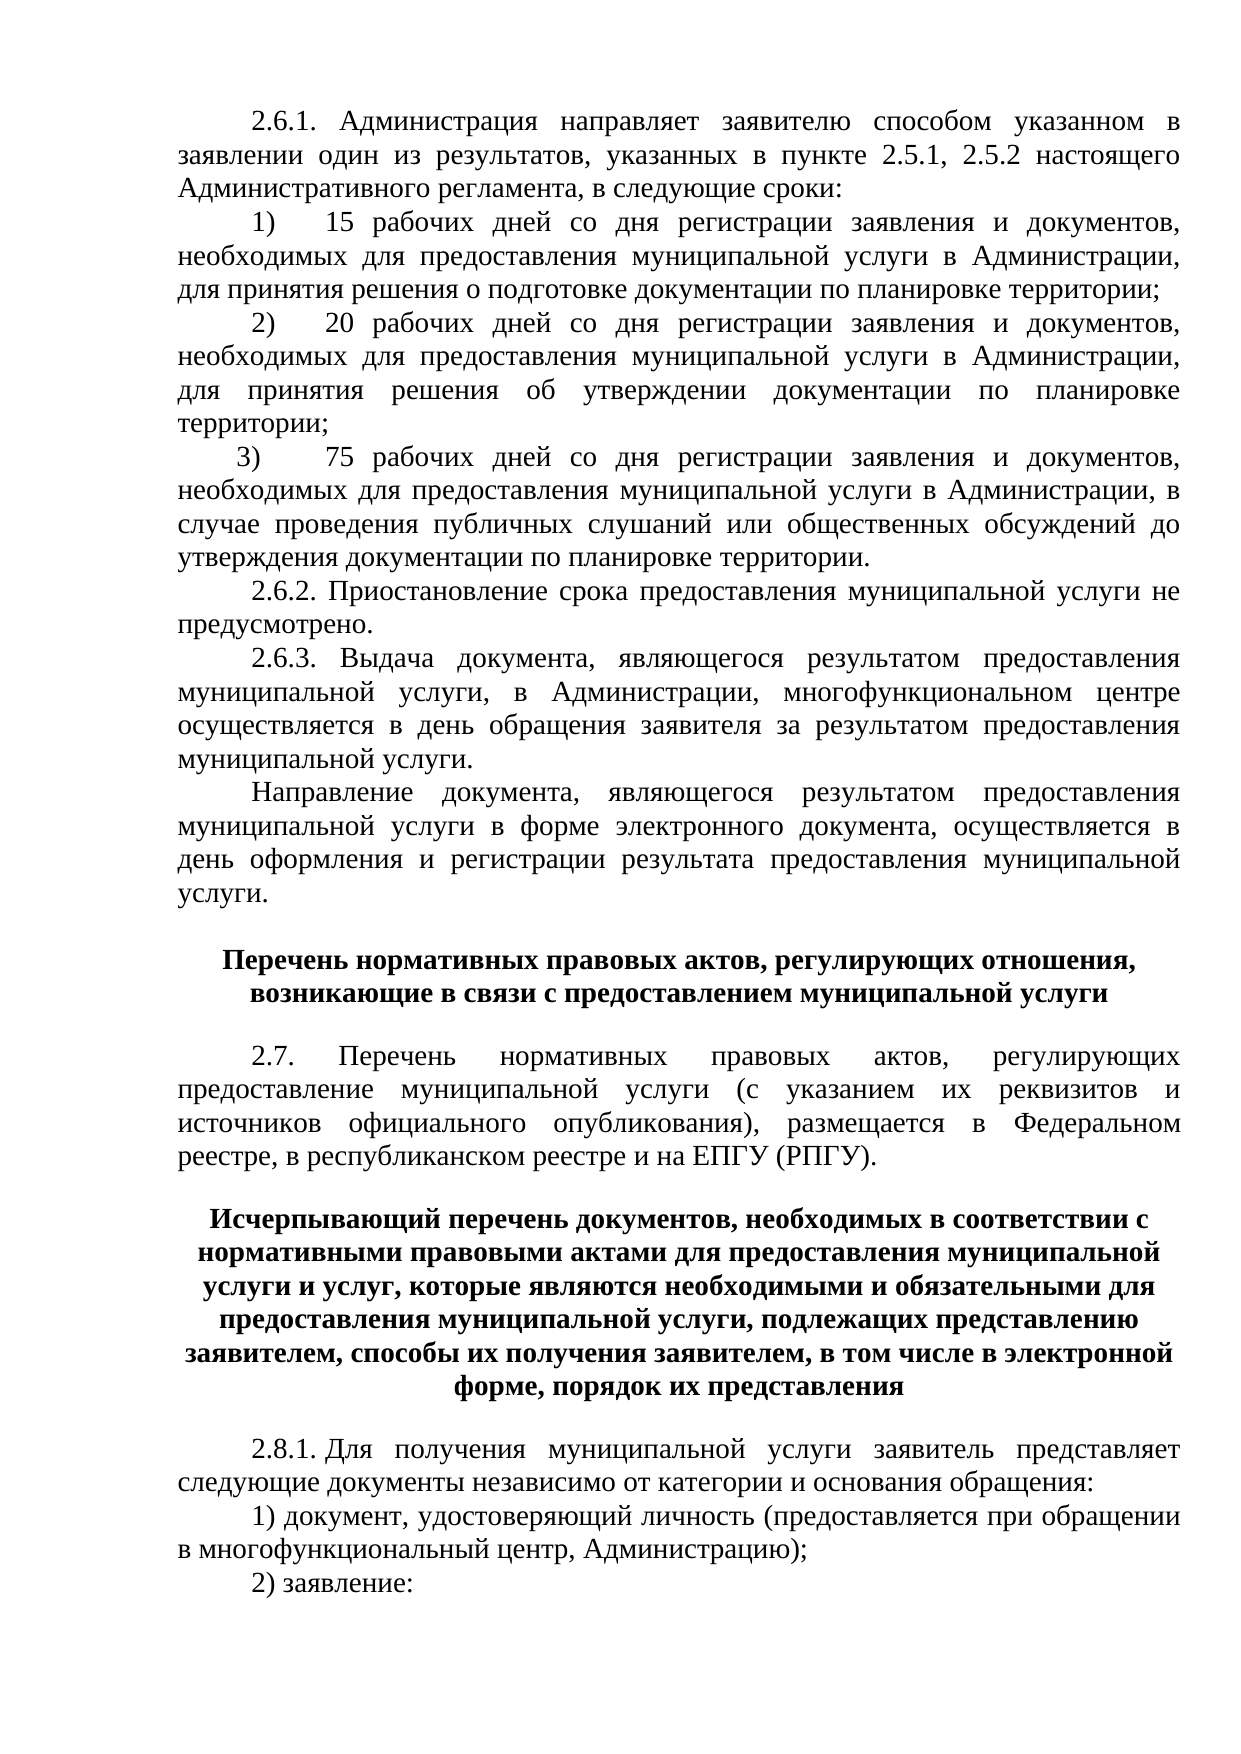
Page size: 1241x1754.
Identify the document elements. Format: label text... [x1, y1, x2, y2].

text Перечень нормативных правовых актов, регулирующих отношения, возникающие в связи с предоставлением муниципальной услуги [177, 942, 1181, 1009]
list 2.8.1. Для получения муниципальной услуги заявитель представляет следующие документы независимо от категории и основания обращения: [177, 1431, 1181, 1498]
list 2) заявление: [177, 1565, 1181, 1598]
list 2.6.2. Приостановление срока предоставления муниципальной услуги не предусмотрено. [177, 573, 1181, 640]
text 3) 75 рабочих дней со дня регистрации заявления и документов, необходимых для предоставления муниципальной услуги в Администрации, в случае проведения публичных слушаний или общественных обсуждений до утверждения документации по планировке территории. [177, 439, 1181, 573]
list 1) документ, удостоверяющий личность (предоставляется при обращении в многофункциональный центр, Администрацию); [177, 1498, 1181, 1565]
list 2.6.1. Администрация направляет заявителю способом указанном в заявлении один из результатов, указанных в пункте 2.5.1, 2.5.2 настоящего Административного регламента, в следующие сроки: [177, 103, 1181, 204]
list 1) 15 рабочих дней со дня регистрации заявления и документов, необходимых для предоставления муниципальной услуги в Администрации, для принятия решения о подготовке документации по планировке территории; [177, 204, 1181, 305]
list Направление документа, являющегося результатом предоставления муниципальной услуги в форме электронного документа, осуществляется в день оформления и регистрации результата предоставления муниципальной услуги. [177, 774, 1181, 908]
list 2) 20 рабочих дней со дня регистрации заявления и документов, необходимых для предоставления муниципальной услуги в Администрации, для принятия решения об утверждении документации по планировке территории; [177, 305, 1181, 439]
list 2.6.3. Выдача документа, являющегося результатом предоставления муниципальной услуги, в Администрации, многофункциональном центре осуществляется в день обращения заявителя за результатом предоставления муниципальной услуги. [177, 640, 1181, 774]
text Исчерпывающий перечень документов, необходимых в соответствии с нормативными правовыми актами для предоставления муниципальной услуги и услуг, которые являются необходимыми и обязательными для предоставления муниципальной услуги, подлежащих представлению заявителем, способы их получения заявителем, в том числе в электронной форме, порядок их представления [177, 1201, 1181, 1402]
text 2.7. Перечень нормативных правовых актов, регулирующих предоставление муниципальной услуги (с указанием их реквизитов и источников официального опубликования), размещается в Федеральном реестре, в республиканском реестре и на ЕПГУ (РПГУ). [177, 1038, 1181, 1172]
